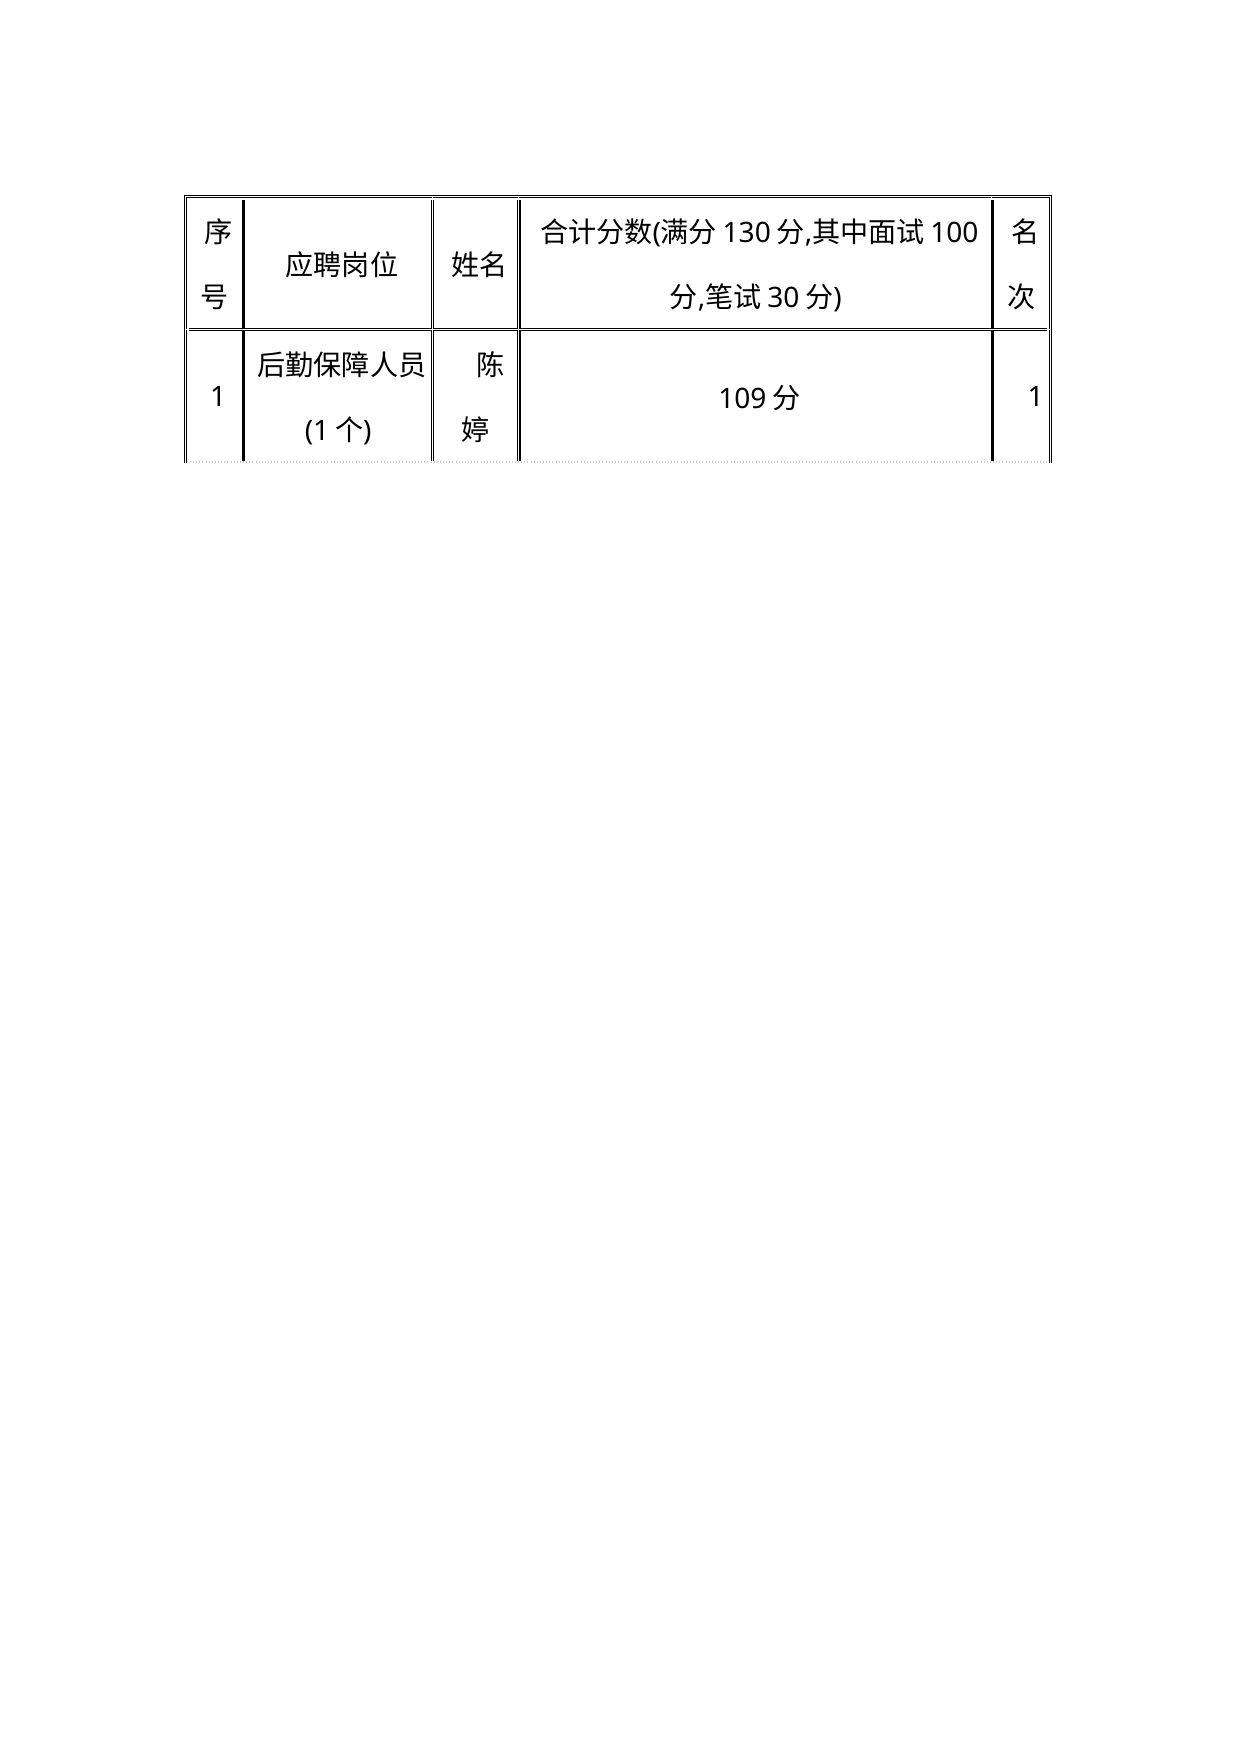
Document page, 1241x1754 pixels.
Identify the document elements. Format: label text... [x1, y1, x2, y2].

table_cell 1 [185, 328, 243, 461]
table_header 合计分数(满分130分,其中面试100分,笔试30分) [519, 196, 992, 328]
table_cell 109分 [521, 331, 991, 461]
table_cell 陈婷 [434, 331, 517, 461]
table_header 名次 [992, 198, 1049, 328]
table_cell 1 [992, 328, 1050, 461]
table_cell 后勤保障人员(1个) [245, 331, 431, 461]
table_header 姓名 [433, 196, 519, 328]
table_header 应聘岗位 [243, 198, 433, 328]
table_header 序号 [187, 198, 243, 328]
